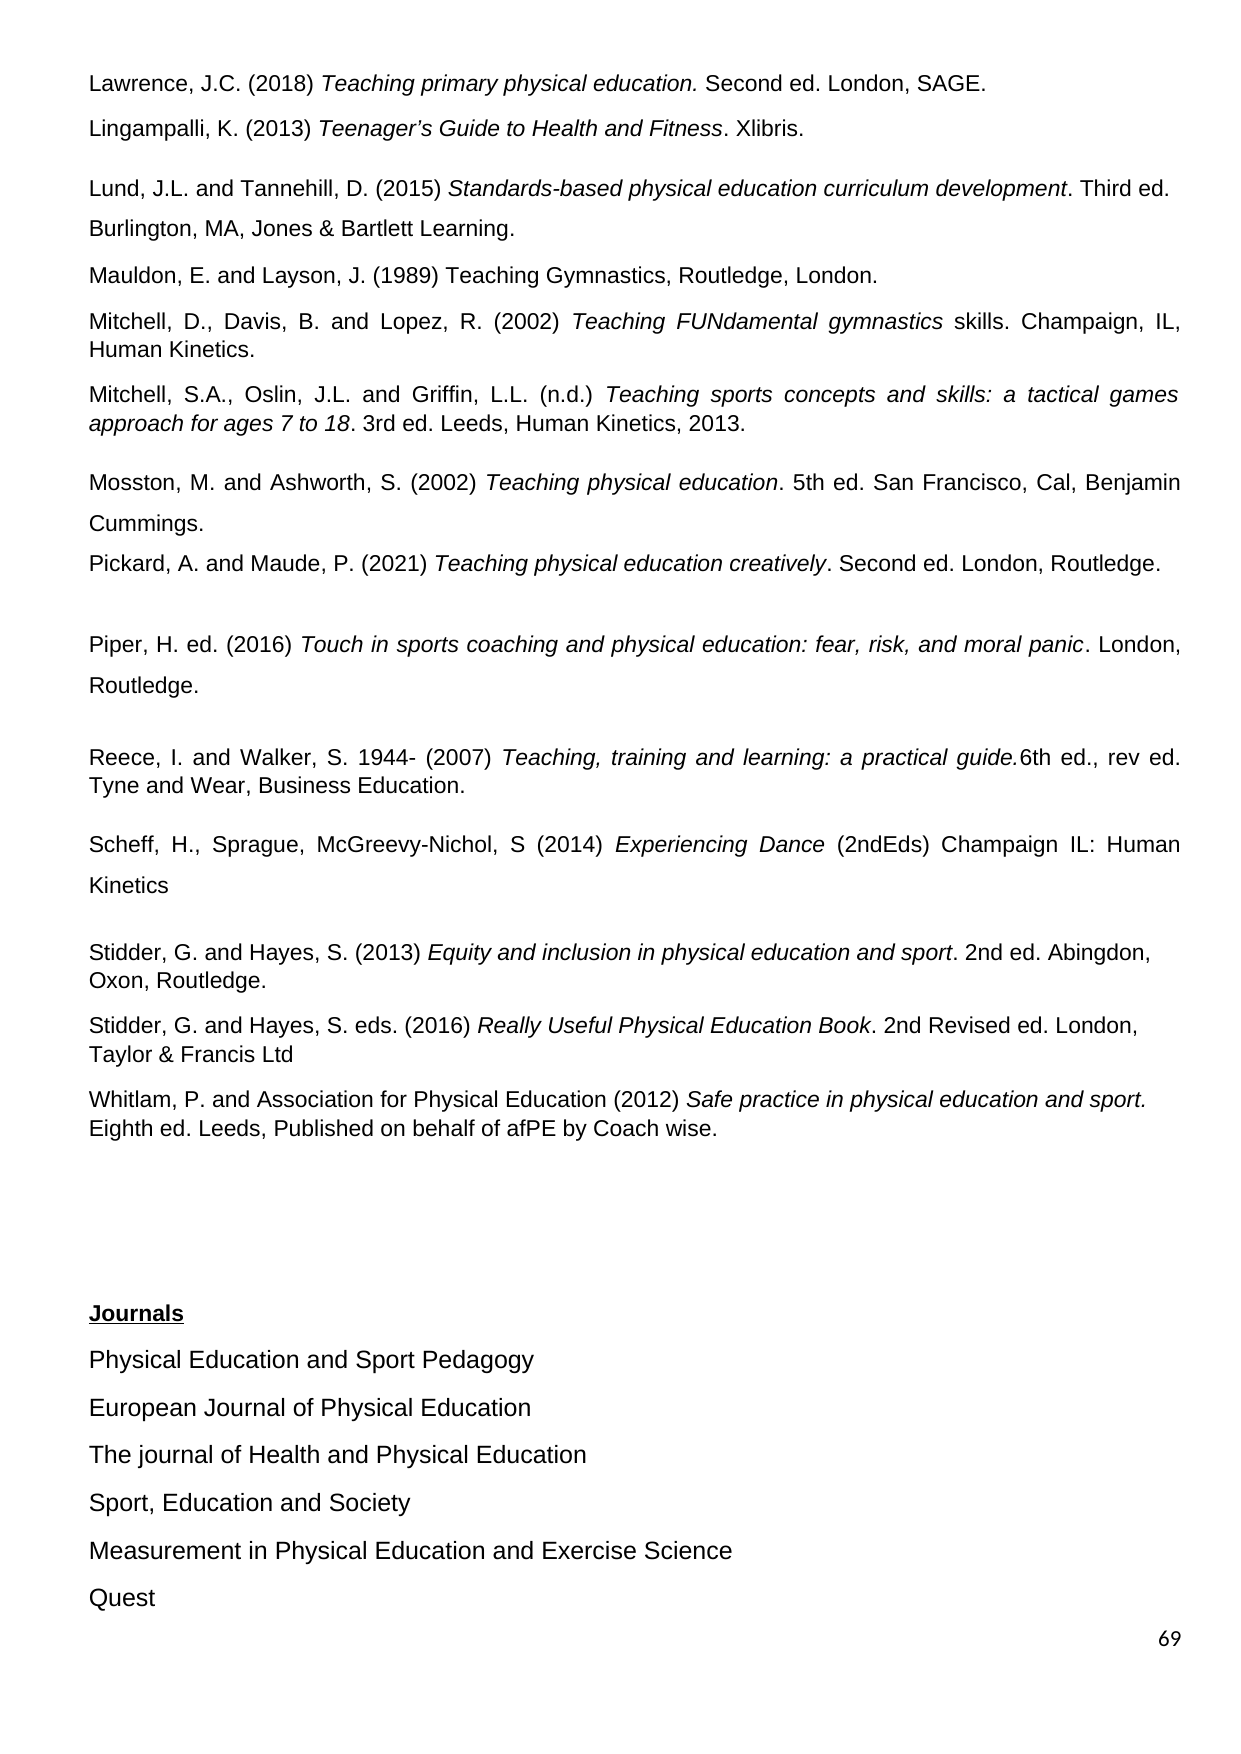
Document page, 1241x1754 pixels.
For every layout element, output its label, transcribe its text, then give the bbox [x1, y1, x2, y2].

text Stidder, G. and Hayes, S. (2013) Equity and inclusion in physical education and sport. 2nd ed. Abingdon, Oxon, Routledge. [88, 939, 1181, 994]
text Mitchell, S.A., Oslin, J.L. and Griffin, L.L. (n.d.) Teaching sports concepts and skills: a tactical games approach for ages 7 to 18. 3rd ed. Leeds, Human Kinetics, 2013. [88, 381, 1181, 436]
text Quest [88, 1583, 1181, 1612]
text Stidder, G. and Hayes, S. eds. (2016) Really Useful Physical Education Book. 2nd Revised ed. London, Taylor & Francis Ltd [88, 1012, 1181, 1067]
text Lingampalli, K. (2013) Teenager’s Guide to Health and Fitness. Xlibris. [88, 115, 1181, 142]
text Lawrence, J.C. (2018) Teaching primary physical education. Second ed. London, SAGE. [88, 70, 1181, 97]
text Mauldon, E. and Layson, J. (1989) Teaching Gymnastics, Routledge, London. [88, 262, 1181, 289]
text Sport, Education and Society [88, 1488, 1181, 1517]
text Lund, J.L. and Tannehill, D. (2015) Standards-based physical education curriculum development. Third ed. Burlington, MA, Jones & Bartlett Learning. [88, 160, 1181, 242]
text Measurement in Physical Education and Exercise Science [88, 1536, 1181, 1564]
text Piper, H. ed. (2016) Touch in sports coaching and physical education: fear, risk, and moral panic. London, Routledge. [88, 617, 1181, 698]
text European Journal of Physical Education [88, 1392, 1181, 1421]
text Physical Education and Sport Pedagogy [88, 1345, 1181, 1373]
text Reece, I. and Walker, S. 1944- (2007) Teaching, training and learning: a practical guide.6th ed., rev ed. Tyne and Wear, Business Education. [88, 743, 1181, 798]
text The journal of Health and Physical Education [88, 1440, 1181, 1469]
text Scheff, H., Sprague, McGreevy-Nichol, S (2014) Experiencing Dance (2ndEds) Champaign IL: Human Kinetics [88, 817, 1181, 898]
text Whitlam, P. and Association for Physical Education (2012) Safe practice in physical education and sport. Eighth ed. Leeds, Published on behalf of afPE by Coach wise. [88, 1086, 1181, 1141]
text Journals [88, 1300, 1181, 1326]
text Pickard, A. and Maude, P. (2021) Teaching physical education creatively. Second ed. London, Routledge. [88, 536, 1181, 577]
text Mitchell, D., Davis, B. and Lopez, R. (2002) Teaching FUNdamental gymnastics skills. Champaign, IL, Human Kinetics. [88, 308, 1181, 362]
text Mosston, M. and Ashworth, S. (2002) Teaching physical education. 5th ed. San Francisco, Cal, Benjamin Cummings. [88, 455, 1181, 536]
